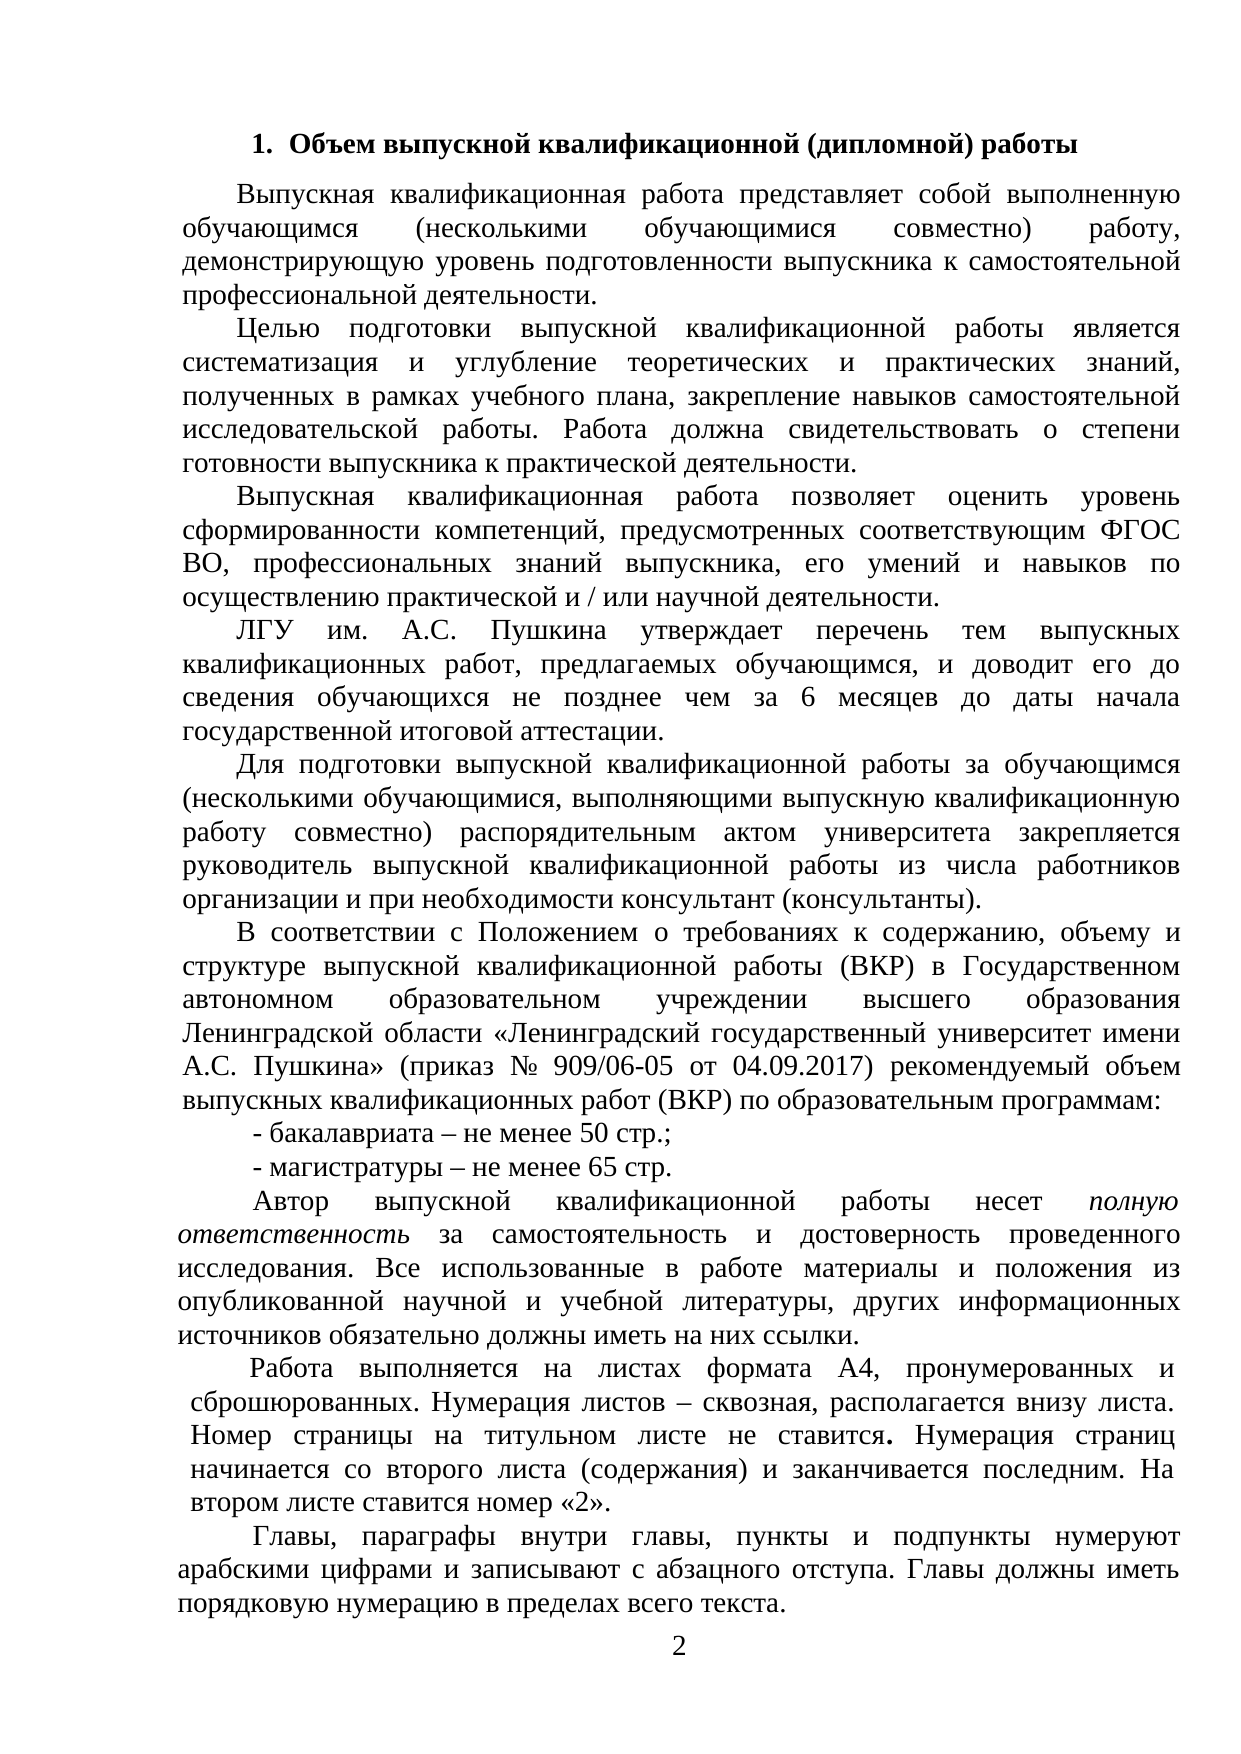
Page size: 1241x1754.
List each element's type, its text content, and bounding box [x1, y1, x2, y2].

text - магистратуры – не менее 65 стр. [177, 1149, 1181, 1183]
text Выпускная квалификационная работа позволяет оценить уровень сформированности компетенций, предусмотренных соответствующим ФГОС ВО, профессиональных знаний выпускника, его умений и навыков по осуществлению практической и / или научной деятельности. [182, 478, 1181, 612]
text - бакалавриата – не менее 50 стр.; [177, 1116, 1181, 1149]
text Для подготовки выпускной квалификационной работы за обучающимся (несколькими обучающимися, выполняющими выпускную квалификационную работу совместно) распорядительным актом университета закрепляется руководитель выпускной квалификационной работы из числа работников организации и при необходимости консультант (консультанты). [182, 747, 1181, 914]
list Объем выпускной квалификационной (дипломной) работы [251, 126, 1179, 160]
text В соответствии с Положением о требованиях к содержанию, объему и структуре выпускной квалификационной работы (ВКР) в Государственном автономном образовательном учреждении высшего образования Ленинградской области «Ленинградский государственный университет имени А.С. Пушкина» (приказ № 909/06-05 от 04.09.2017) рекомендуемый объем выпускных квалификационных работ (ВКР) по образовательным программам: [182, 914, 1181, 1116]
text Работа выполняется на листах формата А4, пронумерованных и сброшюрованных. Нумерация листов – сквозная, располагается внизу листа. Номер страницы на титульном листе не ставится. Нумерация страниц начинается со второго листа (содержания) и заканчивается последним. На втором листе ставится номер «2». [190, 1350, 1175, 1518]
text Главы, параграфы внутри главы, пункты и подпункты нумеруют арабскими цифрами и записывают с абзацного отступа. Главы должны иметь порядковую нумерацию в пределах всего текста. [177, 1518, 1181, 1619]
text Целью подготовки выпускной квалификационной работы является систематизация и углубление теоретических и практических знаний, полученных в рамках учебного плана, закрепление навыков самостоятельной исследовательской работы. Работа должна свидетельствовать о степени готовности выпускника к практической деятельности. [182, 311, 1181, 478]
text ЛГУ им. А.С. Пушкина утверждает перечень тем выпускных квалификационных работ, предлагаемых обучающимся, и доводит его до сведения обучающихся не позднее чем за 6 месяцев до даты начала государственной итоговой аттестации. [182, 612, 1181, 747]
text Выпускная квалификационная работа представляет собой выполненную обучающимся (несколькими обучающимися совместно) работу, демонстрирующую уровень подготовленности выпускника к самостоятельной профессиональной деятельности. [182, 176, 1181, 311]
text Автор выпускной квалификационной работы несет полную ответственность за самостоятельность и достоверность проведенного исследования. Все использованные в работе материалы и положения из опубликованной научной и учебной литературы, других информационных источников обязательно должны иметь на них ссылки. [177, 1183, 1181, 1350]
